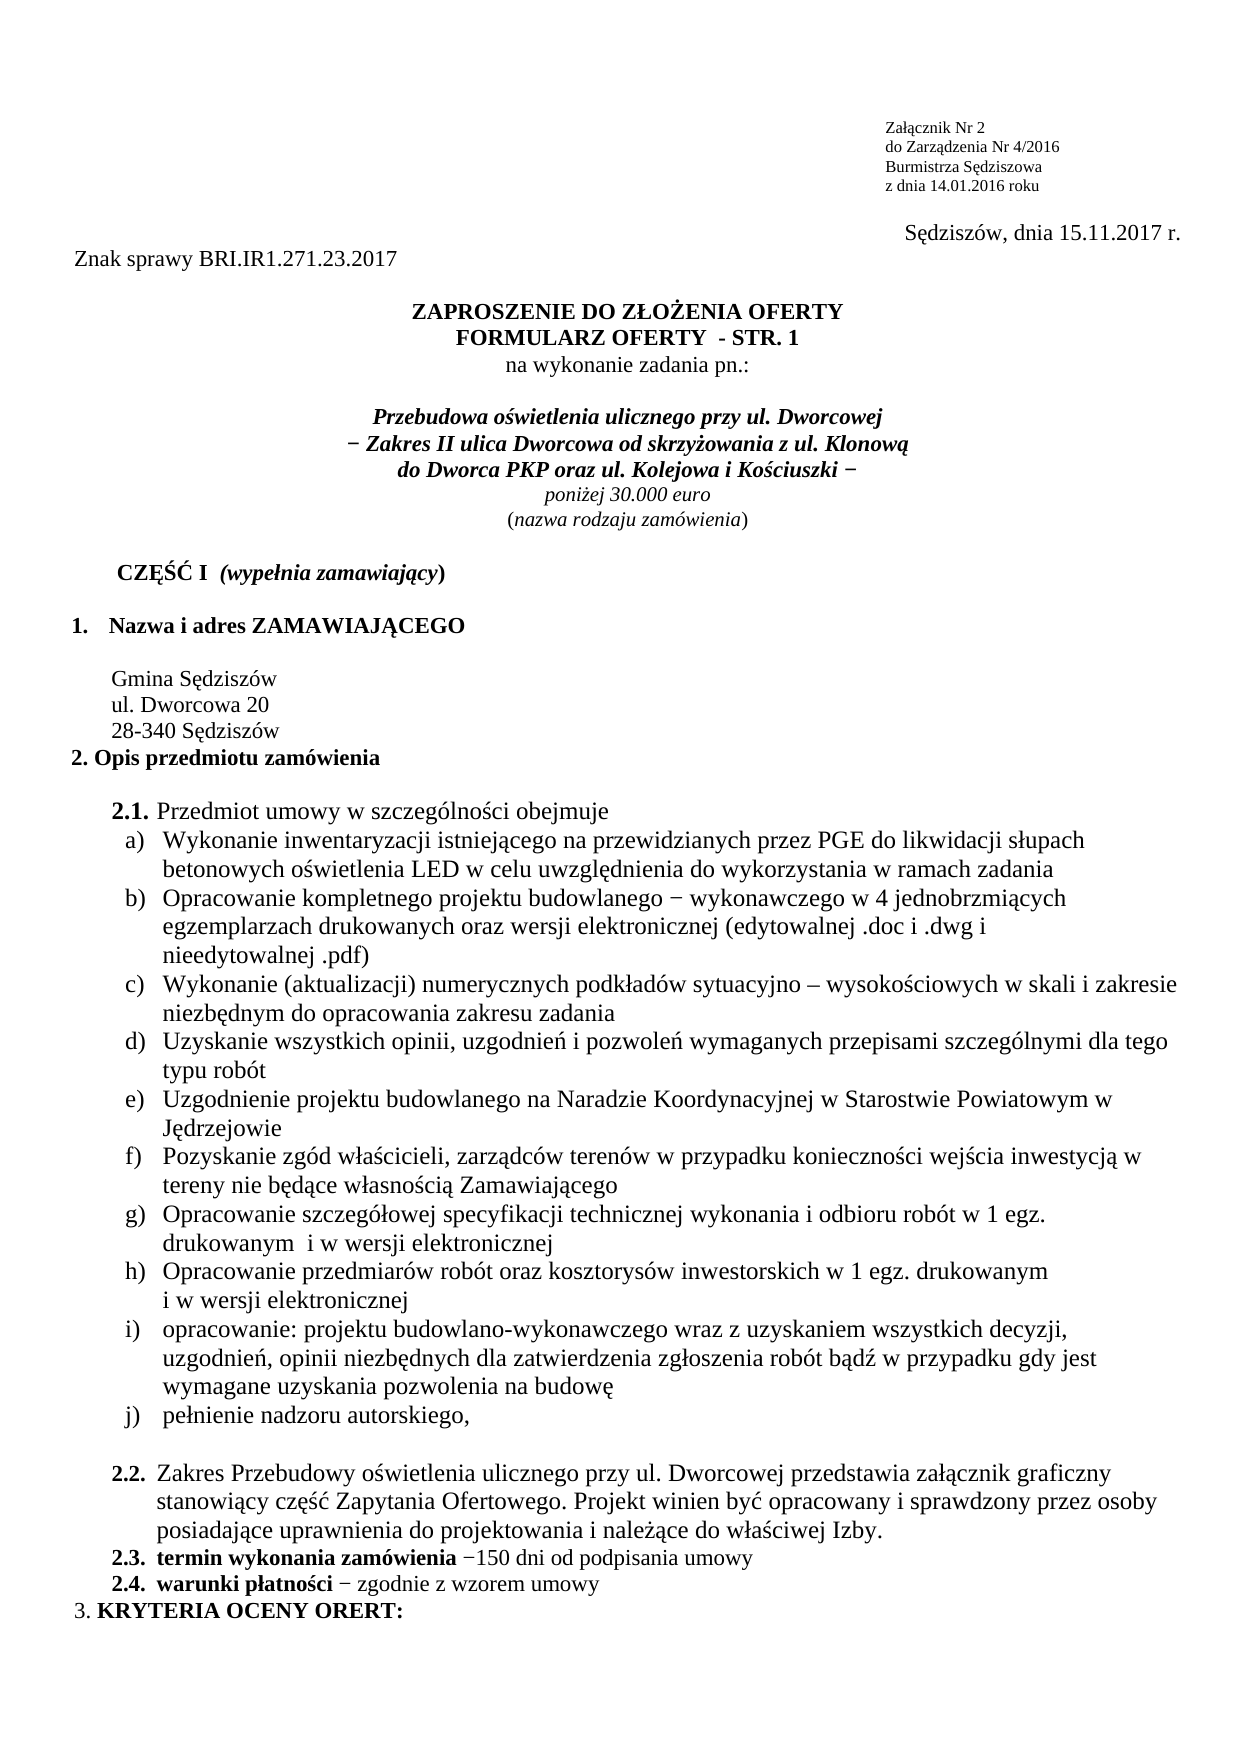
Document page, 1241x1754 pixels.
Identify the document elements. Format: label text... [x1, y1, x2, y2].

text Sędziszów, dnia 15.11.2017 r. [74, 219, 1181, 245]
text 2. Opis przedmiotu zamówienia [37, 744, 1181, 770]
text Przebudowa oświetlenia ulicznego przy ul. Dworcowej [74, 403, 1181, 430]
text FORMULARZ OFERTY - STR. 1 [74, 324, 1181, 351]
text ul. Dworcowa 20 [111, 691, 1181, 717]
text − Zakres II ulica Dworcowa od skrzyżowania z ul. Klonową [74, 430, 1181, 456]
list Wykonanie (aktualizacji) numerycznych podkładów sytuacyjno – wysokościowych w skali i zakresie niezbędnym do opracowania zakresu zadania [125, 969, 1181, 1026]
text CZĘŚĆ I (wypełnia zamawiający) [37, 559, 1181, 586]
text Gmina Sędziszów [111, 665, 1181, 691]
text Burmistrza Sędziszowa [885, 156, 1181, 176]
list Pozyskanie zgód właścicieli, zarządców terenów w przypadku konieczności wejścia inwestycją w tereny nie będące własnością Zamawiającego [125, 1141, 1181, 1199]
text na wykonanie zadania pn.: [74, 351, 1181, 377]
list Uzyskanie wszystkich opinii, uzgodnień i pozwoleń wymaganych przepisami szczególnymi dla tego typu robót [125, 1026, 1181, 1084]
list opracowanie: projektu budowlano-wykonawczego wraz z uzyskaniem wszystkich decyzji, uzgodnień, opinii niezbędnych dla zatwierdzenia zgłoszenia robót bądź w przypadku gdy jest wymagane uzyskania pozwolenia na budowę [125, 1314, 1181, 1400]
text Znak sprawy BRI.IR1.271.23.2017 [74, 245, 1181, 272]
list Przedmiot umowy w szczególności obejmuje [111, 796, 1181, 825]
text poniżej 30.000 euro [74, 482, 1181, 506]
text 3. KRYTERIA OCENY ORERT: [74, 1597, 1181, 1623]
list Zakres Przebudowy oświetlenia ulicznego przy ul. Dworcowej przedstawia załącznik graficzny stanowiący część Zapytania Ofertowego. Projekt winien być opracowany i sprawdzony przez osoby posiadające uprawnienia do projektowania i należące do właściwej Izby. [111, 1458, 1181, 1544]
list warunki płatności − zgodnie z wzorem umowy [111, 1570, 1181, 1597]
list Opracowanie kompletnego projektu budowlanego − wykonawczego w 4 jednobrzmiących egzemplarzach drukowanych oraz wersji elektronicznej (edytowalnej .doc i .dwg i nieedytowalnej .pdf) [125, 883, 1181, 969]
list Wykonanie inwentaryzacji istniejącego na przewidzianych przez PGE do likwidacji słupach betonowych oświetlenia LED w celu uwzględnienia do wykorzystania w ramach zadania [125, 825, 1181, 883]
text ZAPROSZENIE DO ZŁOŻENIA OFERTY [74, 298, 1181, 324]
list Opracowanie szczegółowej specyfikacji technicznej wykonania i odbioru robót w 1 egz. drukowanym i w wersji elektronicznej [125, 1199, 1181, 1256]
text (nazwa rodzaju zamówienia) [74, 506, 1181, 531]
text do Zarządzenia Nr 4/2016 [885, 137, 1181, 156]
list Opracowanie przedmiarów robót oraz kosztorysów inwestorskich w 1 egz. drukowanym i w wersji elektronicznej [125, 1256, 1181, 1314]
list termin wykonania zamówienia −150 dni od podpisania umowy [111, 1544, 1181, 1570]
list Uzgodnienie projektu budowlanego na Naradzie Koordynacyjnej w Starostwie Powiatowym w Jędrzejowie [125, 1084, 1181, 1141]
text do Dworca PKP oraz ul. Kolejowa i Kościuszki − [74, 456, 1181, 482]
text Załącznik Nr 2 [885, 118, 1181, 137]
text z dnia 14.01.2016 roku [885, 176, 1181, 195]
text 28-340 Sędziszów [111, 717, 1181, 744]
list pełnienie nadzoru autorskiego, [125, 1400, 1181, 1429]
list Nazwa i adres ZAMAWIAJĄCEGO [71, 612, 1181, 638]
